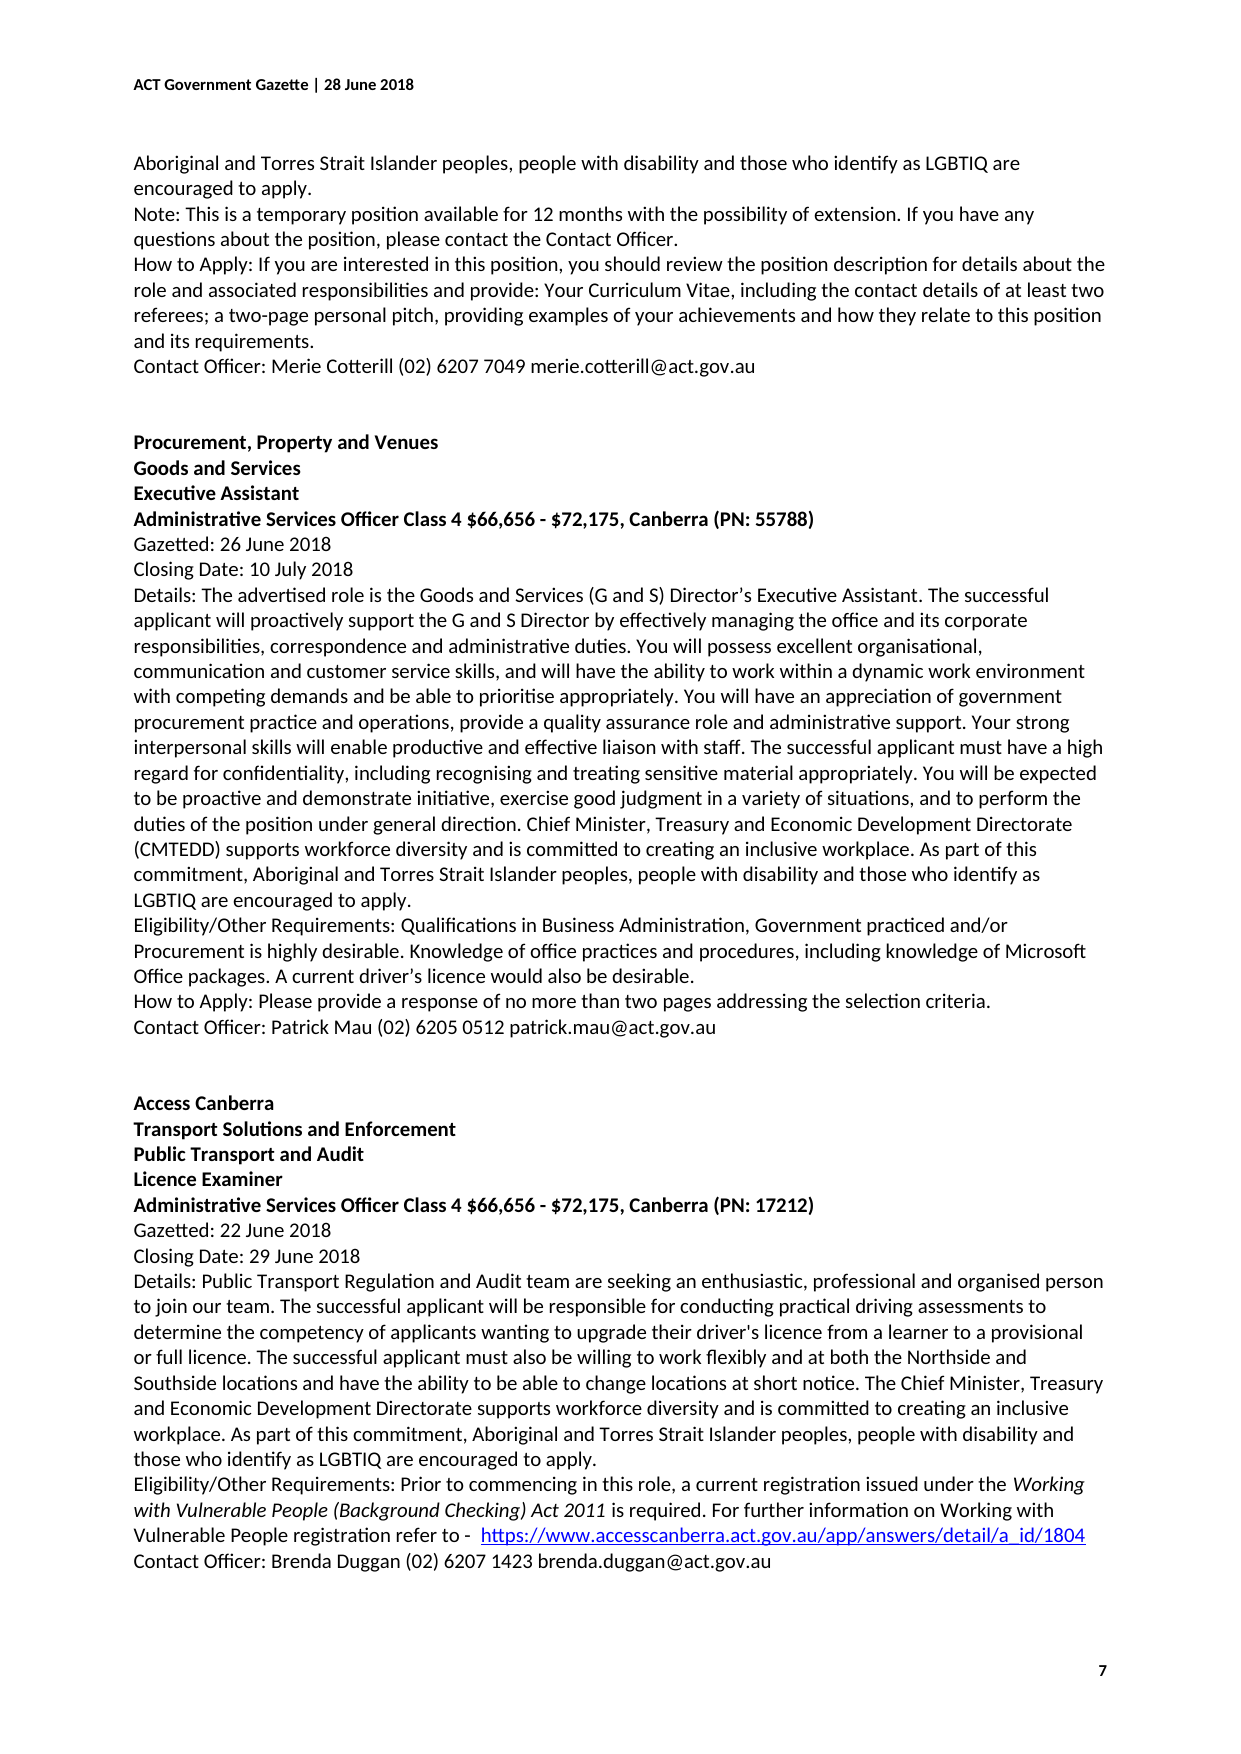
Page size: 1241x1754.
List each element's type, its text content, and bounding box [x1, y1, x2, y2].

text Details: Public Transport Regulation and Audit team are seeking an enthusiastic, professional and organised person to join our team. The successful applicant will be responsible for conducting practical driving assessments to determine the competency of applicants wanting to upgrade their driver's licence from a learner to a provisional or full licence. The successful applicant must also be willing to work flexibly and at both the Northside and Southside locations and have the ability to be able to change locations at short notice. The Chief Minister, Treasury and Economic Development Directorate supports workforce diversity and is committed to creating an inclusive workplace. As part of this commitment, Aboriginal and Torres Strait Islander peoples, people with disability and those who identify as LGBTIQ are encouraged to apply. [133, 1268, 1107, 1472]
text Executive Assistant [133, 480, 1107, 506]
text Gazetted: 22 June 2018 [133, 1217, 1107, 1243]
text Details: The advertised role is the Goods and Services (G and S) Director’s Executive Assistant. The successful applicant will proactively support the G and S Director by effectively managing the office and its corporate responsibilities, correspondence and administrative duties. You will possess excellent organisational, communication and customer service skills, and will have the ability to work within a dynamic work environment with competing demands and be able to prioritise appropriately. You will have an appreciation of government procurement practice and operations, provide a quality assurance role and administrative support. Your strong interpersonal skills will enable productive and effective liaison with staff. The successful applicant must have a high regard for confidentiality, including recognising and treating sensitive material appropriately. You will be expected to be proactive and demonstrate initiative, exercise good judgment in a variety of situations, and to perform the duties of the position under general direction. Chief Minister, Treasury and Economic Development Directorate (CMTEDD) supports workforce diversity and is committed to creating an inclusive workplace. As part of this commitment, Aboriginal and Torres Strait Islander peoples, people with disability and those who identify as LGBTIQ are encouraged to apply. [133, 582, 1107, 912]
text Transport Solutions and Enforcement [133, 1116, 1107, 1141]
text Closing Date: 10 July 2018 [133, 557, 1107, 582]
text Contact Officer: Brenda Duggan (02) 6207 1423 brenda.duggan@act.gov.au [133, 1548, 1107, 1573]
text Contact Officer: Merie Cotterill (02) 6207 7049 merie.cotterill@act.gov.au [133, 353, 1107, 379]
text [133, 150, 1107, 201]
text Contact Officer: Patrick Mau (02) 6205 0512 patrick.mau@act.gov.au [133, 1014, 1107, 1039]
text How to Apply: Please provide a response of no more than two pages addressing the selection criteria. [133, 989, 1107, 1014]
text How to Apply: If you are interested in this position, you should review the position description for details about the role and associated responsibilities and provide: Your Curriculum Vitae, including the contact details of at least two referees; a two-page personal pitch, providing examples of your achievements and how they relate to this position and its requirements. [133, 252, 1107, 353]
text Licence Examiner [133, 1167, 1107, 1192]
text Administrative Services Officer Class 4 $66,656 - $72,175, Canberra (PN: 55788) [133, 506, 1107, 531]
text Procurement, Property and Venues [133, 429, 1107, 455]
text Gazetted: 26 June 2018 [133, 531, 1107, 557]
text Public Transport and Audit [133, 1141, 1107, 1167]
text Access Canberra [133, 1090, 1107, 1116]
text Goods and Services [133, 455, 1107, 480]
text Eligibility/Other Requirements: Qualifications in Business Administration, Government practiced and/or Procurement is highly desirable. Knowledge of office practices and procedures, including knowledge of Microsoft Office packages. A current driver’s licence would also be desirable. [133, 912, 1107, 989]
text Administrative Services Officer Class 4 $66,656 - $72,175, Canberra (PN: 17212) [133, 1192, 1107, 1217]
text Closing Date: 29 June 2018 [133, 1243, 1107, 1268]
text Note: This is a temporary position available for 12 months with the possibility of extension. If you have any questions about the position, please contact the Contact Officer. [133, 201, 1107, 252]
text Eligibility/Other Requirements: Prior to commencing in this role, a current registration issued under the Working with Vulnerable People (Background Checking) Act 2011 is required. For further information on Working with Vulnerable People registration refer to - https://www.accesscanberra.act.gov.au/app/answers/detail/a_id/1804 [133, 1472, 1107, 1548]
